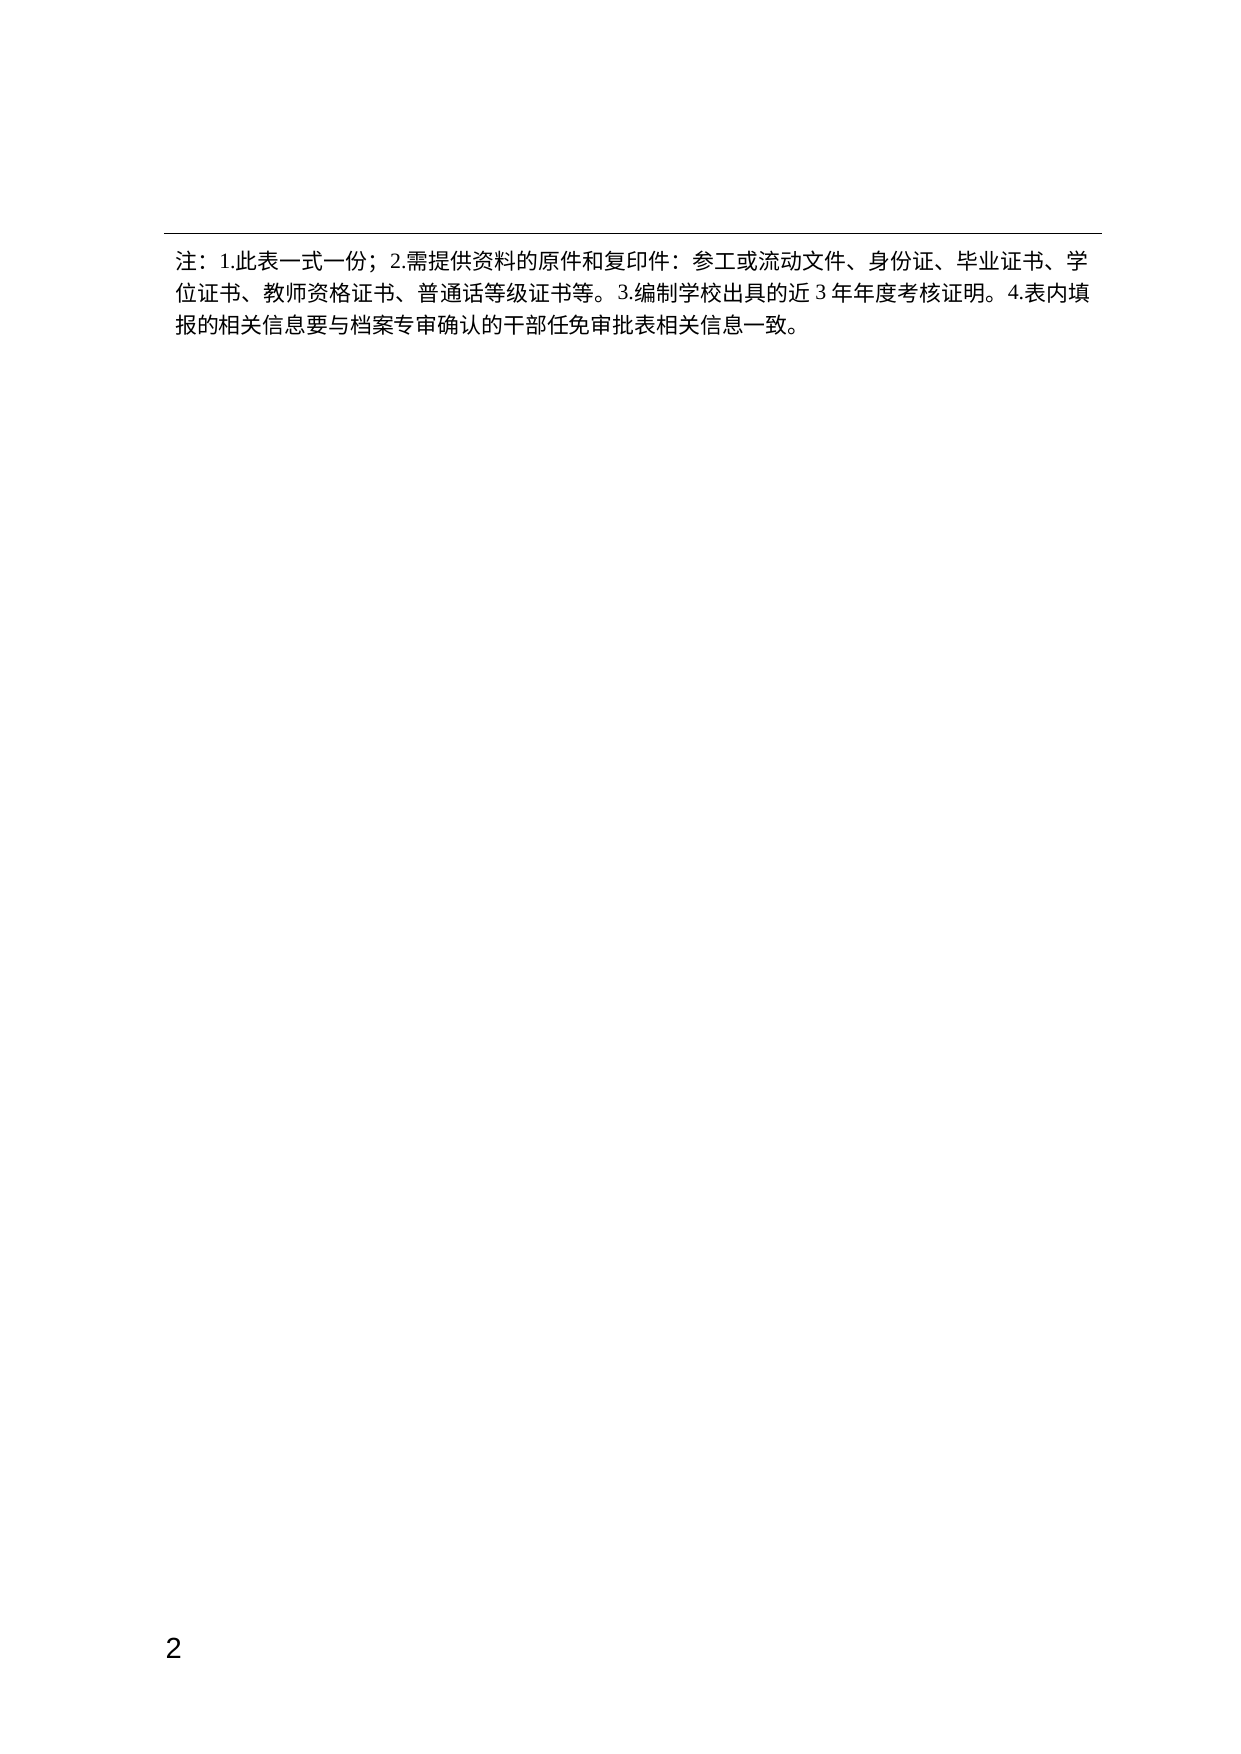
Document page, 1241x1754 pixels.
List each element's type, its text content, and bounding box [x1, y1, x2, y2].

table_cell 注：1.此表一式一份；2.需提供资料的原件和复印件：参工或流动文件、身份证、毕业证书、学位证书、教师资格证书、普通话等级证书等。3.编制学校出具的近3年年度考核证明。4.表内填报的相关信息要与档案专审确认的干部任免审批表相关信息一致。 [164, 234, 1102, 350]
